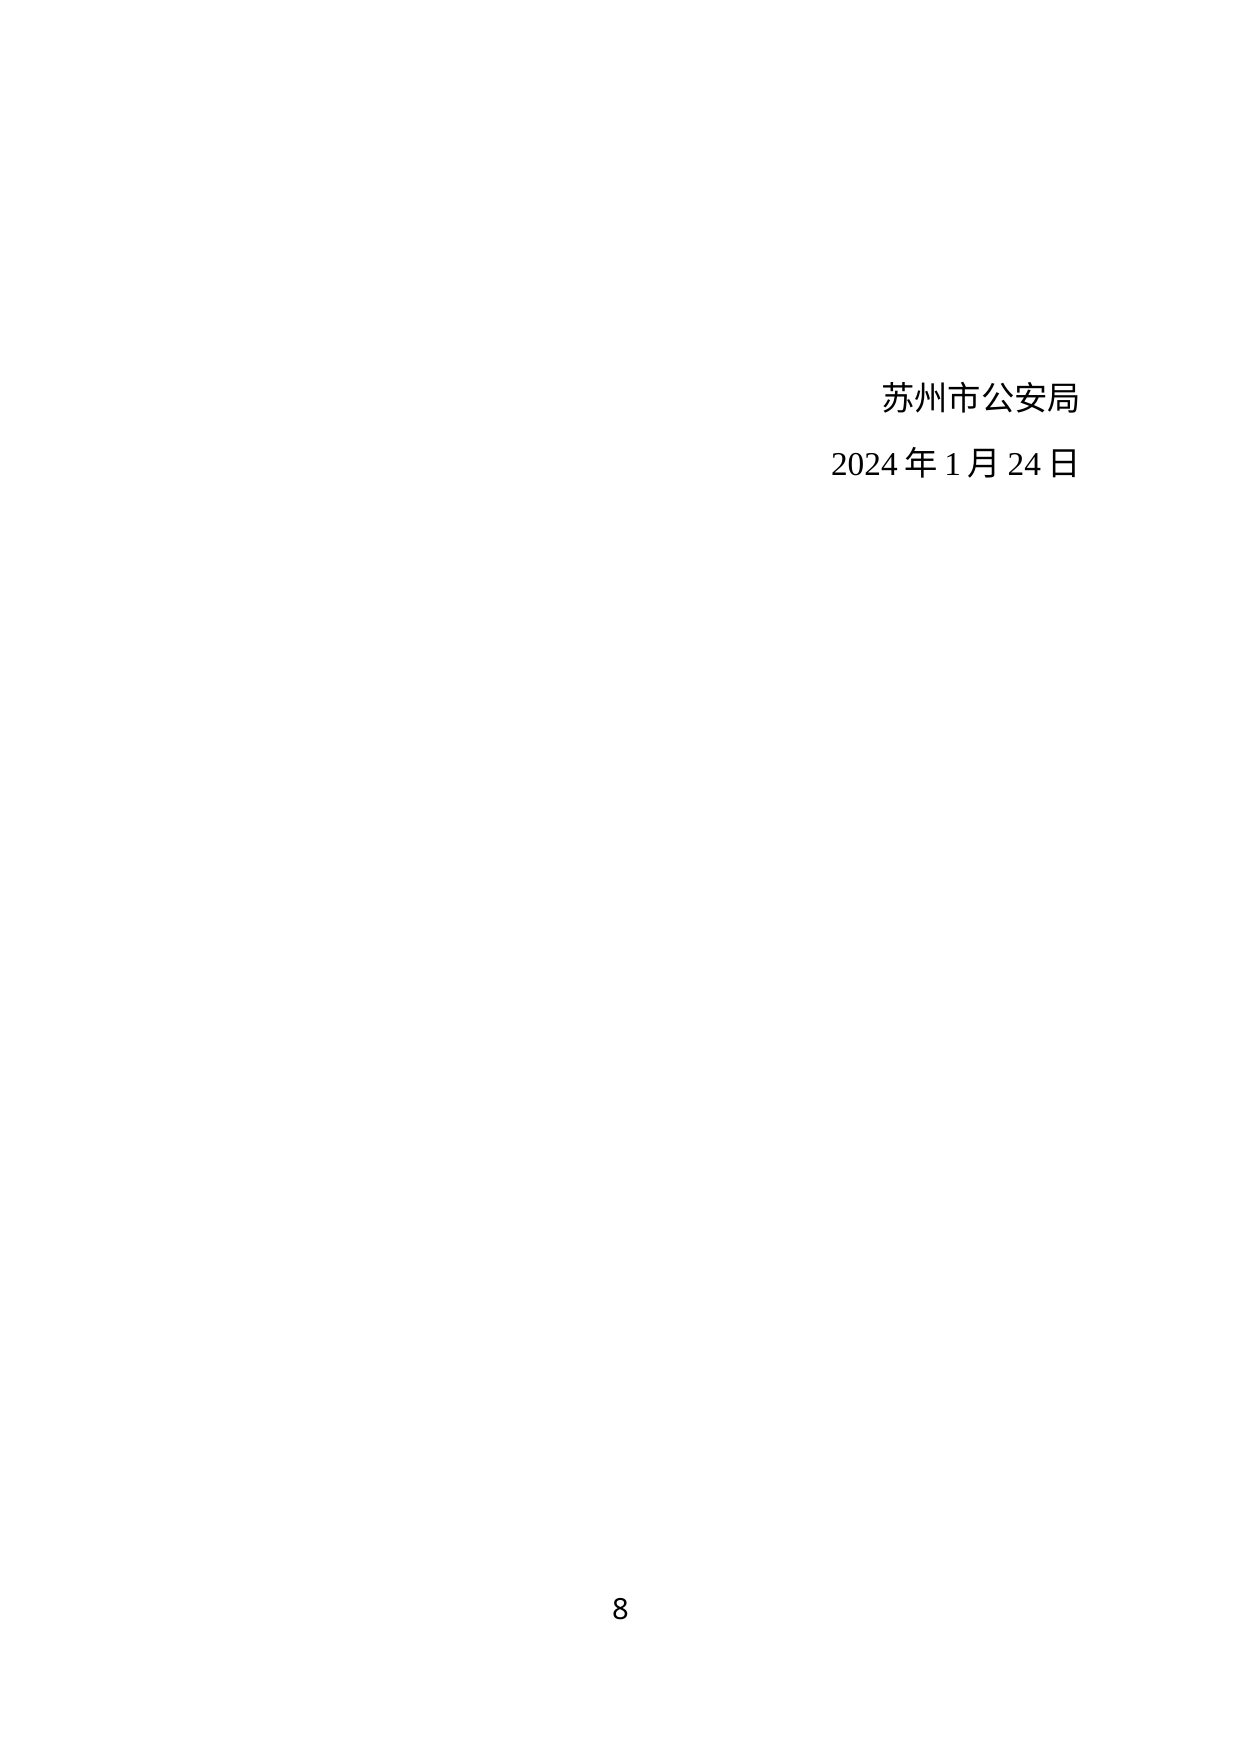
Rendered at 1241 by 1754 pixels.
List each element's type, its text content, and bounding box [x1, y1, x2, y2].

text 2024年1月24日 [159, 428, 1081, 493]
text 苏州市公安局 [159, 363, 1081, 428]
